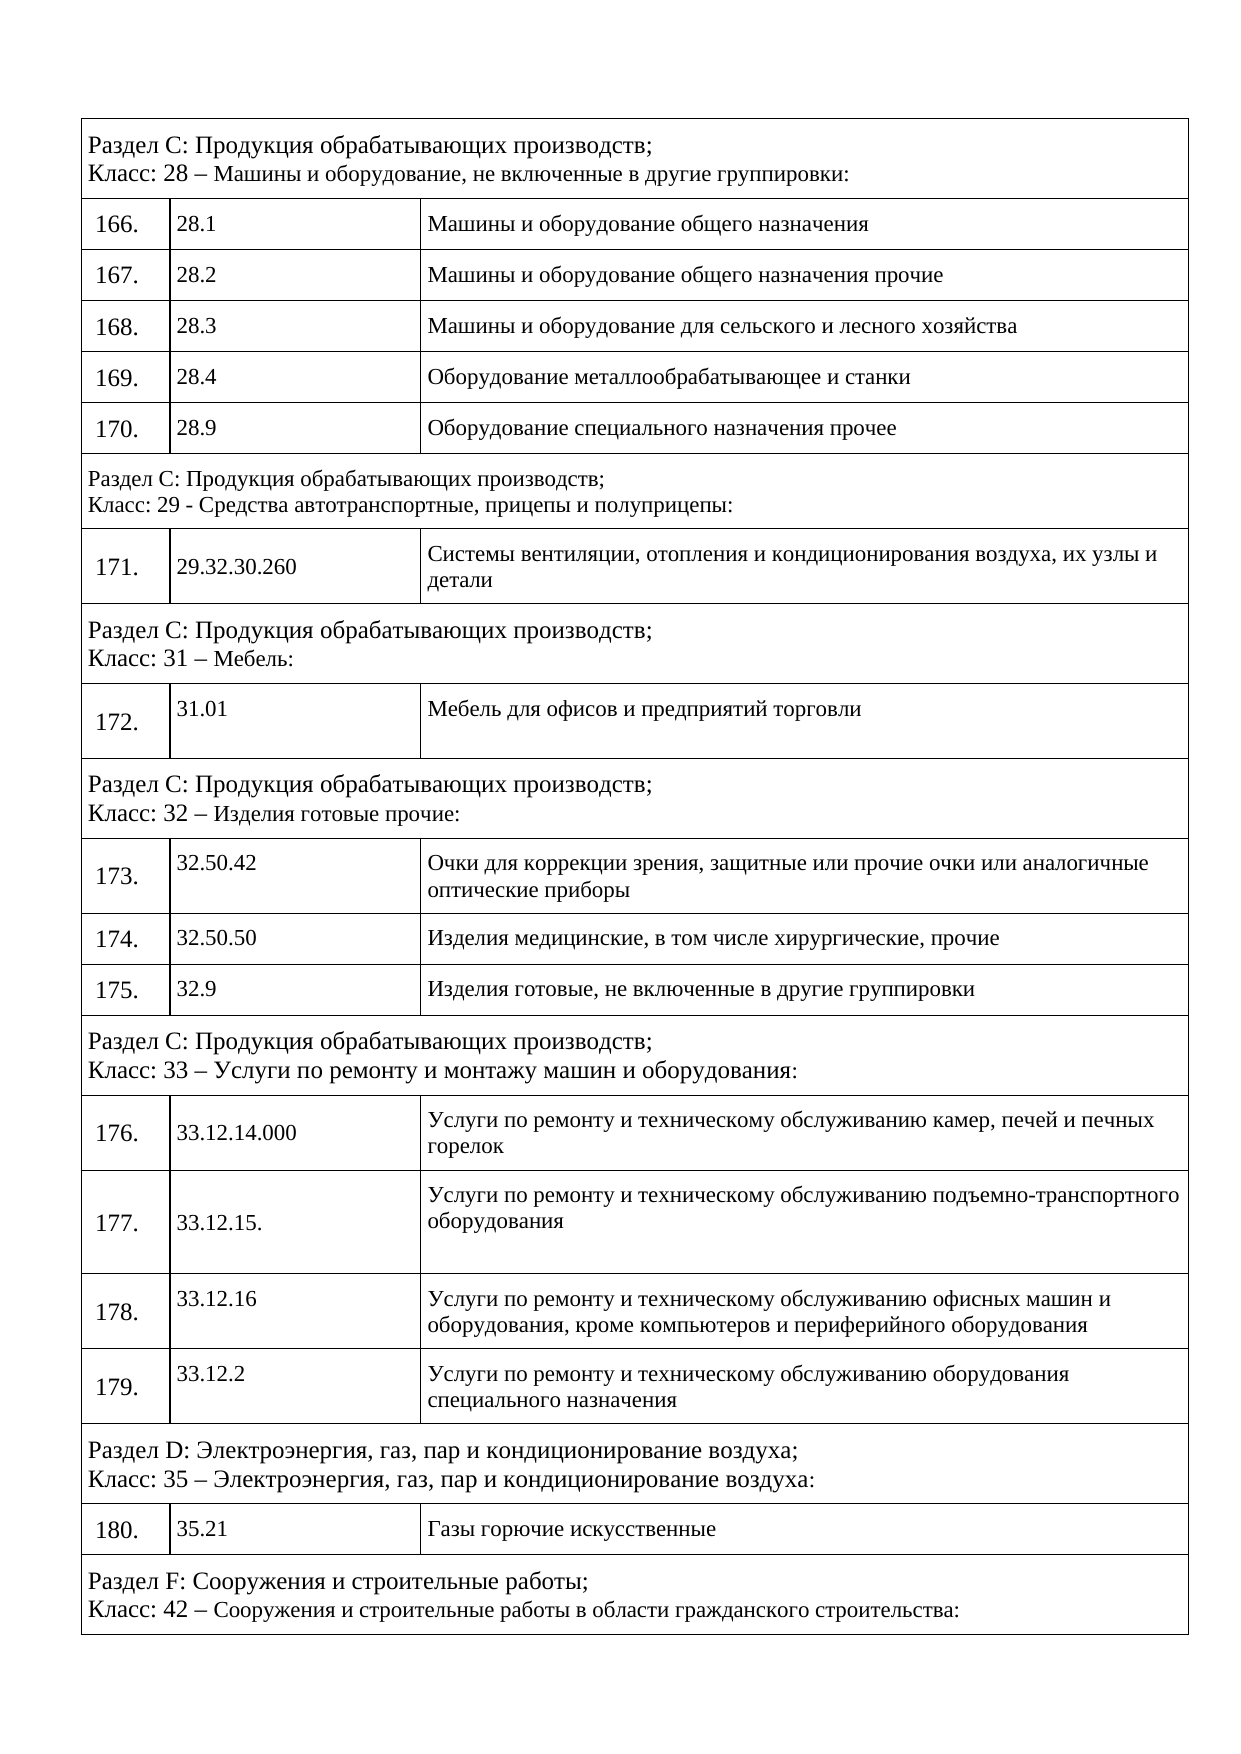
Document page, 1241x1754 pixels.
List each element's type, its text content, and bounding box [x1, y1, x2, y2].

table_cell Раздел С: Продукция обрабатывающих производств; Класс: 28 – Машины и оборудование, не включенные в другие группировки: [82, 119, 1188, 198]
table_cell [82, 965, 169, 1015]
table_cell Раздел D: Электроэнергия, газ, пар и кондиционирование воздуха; Класс: 35 – Электроэнергия, газ, пар и кондиционирование воздуха: [82, 1424, 1188, 1503]
table_cell Раздел С: Продукция обрабатывающих производств; Класс: 31 – Мебель: [82, 604, 1188, 683]
table_cell Оборудование металлообрабатывающее и станки [421, 352, 1188, 402]
table_cell [82, 301, 169, 351]
table_cell [82, 403, 169, 453]
table_cell Оборудование специального назначения прочее [421, 403, 1188, 453]
table_cell Очки для коррекции зрения, защитные или прочие очки или аналогичные оптические приборы [421, 839, 1188, 913]
table_cell 32.50.50 [171, 914, 420, 964]
table_cell Раздел С: Продукция обрабатывающих производств; Класс: 33 – Услуги по ремонту и монтажу машин и оборудования: [82, 1016, 1188, 1094]
table_cell [82, 1274, 169, 1348]
table_cell 28.2 [171, 250, 420, 300]
table_cell [82, 1504, 169, 1554]
table_cell [82, 914, 169, 964]
table_cell Газы горючие искусственные [421, 1504, 1188, 1554]
table_cell Системы вентиляции, отопления и кондиционирования воздуха, их узлы и детали [421, 529, 1188, 603]
table_cell 33.12.14.000 [171, 1096, 420, 1169]
table_cell 35.21 [171, 1504, 420, 1554]
table_cell Машины и оборудование для сельского и лесного хозяйства [421, 301, 1188, 351]
table_cell 28.1 [171, 199, 420, 249]
table_cell Раздел С: Продукция обрабатывающих производств; Класс: 32 – Изделия готовые прочие: [82, 759, 1188, 838]
table_cell Машины и оборудование общего назначения прочие [421, 250, 1188, 300]
table_cell Услуги по ремонту и техническому обслуживанию камер, печей и печных горелок [421, 1096, 1188, 1169]
table_cell Услуги по ремонту и техническому обслуживанию офисных машин и оборудования, кроме компьютеров и периферийного оборудования [421, 1274, 1188, 1348]
table_cell [82, 1096, 169, 1169]
table_cell [82, 199, 169, 249]
table_cell [82, 684, 169, 758]
table_cell Раздел С: Продукция обрабатывающих производств; Класс: 29 - Средства автотранспортные, прицепы и полуприцепы: [82, 454, 1188, 528]
table_cell 33.12.2 [171, 1349, 420, 1423]
table_cell [82, 352, 169, 402]
table_cell Услуги по ремонту и техническому обслуживанию подъемно-транспортного оборудования [421, 1171, 1188, 1273]
table_cell 31.01 [171, 684, 420, 758]
table_cell 32.50.42 [171, 839, 420, 913]
table_cell Услуги по ремонту и техническому обслуживанию оборудования специального назначения [421, 1349, 1188, 1423]
table_cell Раздел F: Сооружения и строительные работы; Класс: 42 – Сооружения и строительные работы в области гражданского строительства: [82, 1555, 1188, 1634]
table_cell [82, 1171, 169, 1273]
table_cell Изделия готовые, не включенные в другие группировки [421, 965, 1188, 1015]
table_cell [82, 1349, 169, 1423]
table_cell 29.32.30.260 [171, 529, 420, 603]
table_cell Изделия медицинские, в том числе хирургические, прочие [421, 914, 1188, 964]
table_cell 28.3 [171, 301, 420, 351]
table_cell [82, 250, 169, 300]
table_cell [82, 839, 169, 913]
table_cell [82, 529, 169, 603]
table_cell Мебель для офисов и предприятий торговли [421, 684, 1188, 758]
table_cell 33.12.16 [171, 1274, 420, 1348]
table_cell 32.9 [171, 965, 420, 1015]
table_cell 28.4 [171, 352, 420, 402]
table_cell 33.12.15. [171, 1171, 420, 1273]
table_cell 28.9 [171, 403, 420, 453]
table_cell Машины и оборудование общего назначения [421, 199, 1188, 249]
